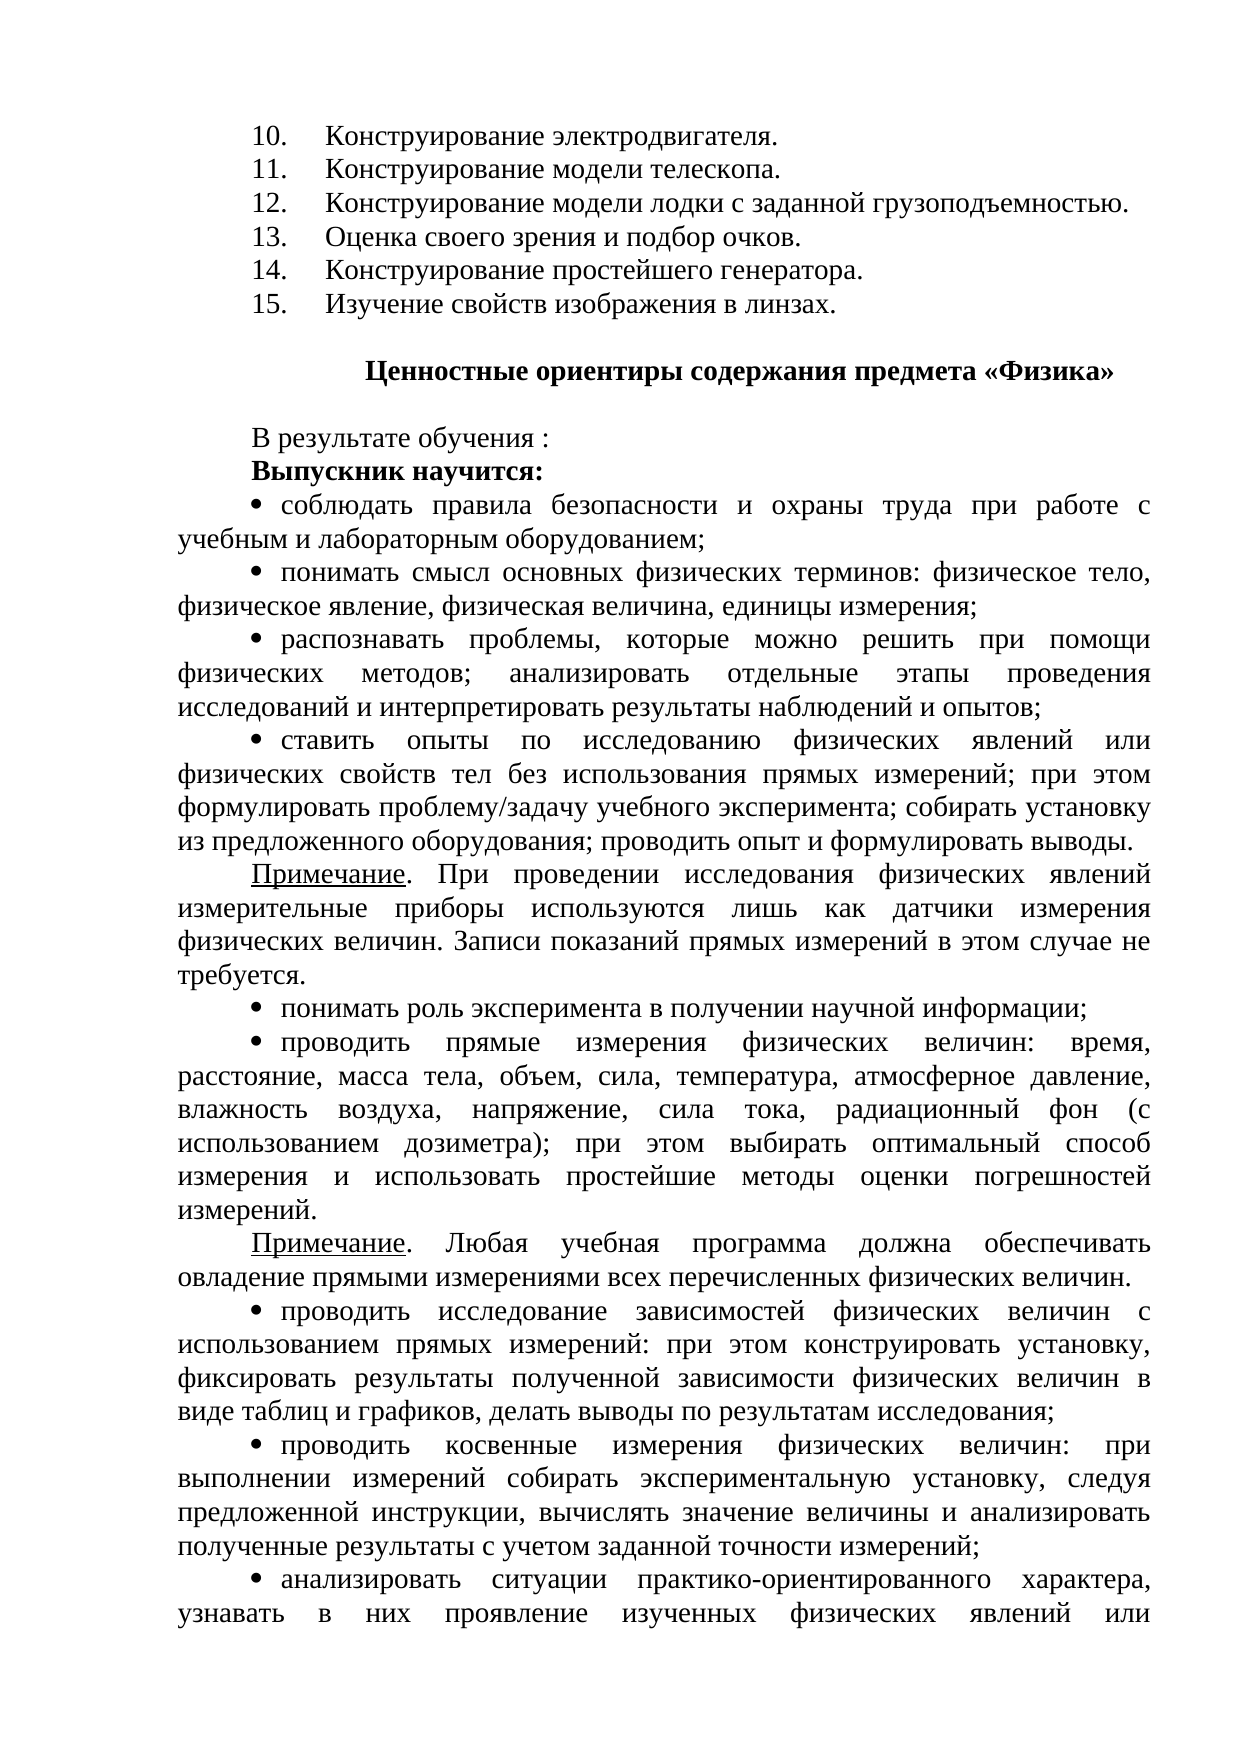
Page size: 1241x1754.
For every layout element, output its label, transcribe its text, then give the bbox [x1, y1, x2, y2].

list понимать роль эксперимента в получении научной информации; [177, 991, 1152, 1024]
text Примечание. Любая учебная программа должна обеспечивать овладение прямыми измерениями всех перечисленных физических величин. [177, 1226, 1152, 1293]
text Ценностные ориентиры содержания предмета «Физика» [365, 353, 1152, 386]
list распознавать проблемы, которые можно решить при помощи физических методов; анализировать отдельные этапы проведения исследований и интерпретировать результаты наблюдений и опытов; [177, 621, 1152, 722]
list Изучение свойств изображения в линзах. [177, 286, 1152, 319]
list Конструирование электродвигателя. [177, 118, 1152, 152]
list Конструирование простейшего генератора. [177, 252, 1152, 286]
text Примечание. При проведении исследования физических явлений измерительные приборы используются лишь как датчики измерения физических величин. Записи показаний прямых измерений в этом случае не требуется. [177, 856, 1152, 991]
list проводить исследование зависимостей физических величин с использованием прямых измерений: при этом конструировать установку, фиксировать результаты полученной зависимости физических величин в виде таблиц и графиков, делать выводы по результатам исследования; [177, 1293, 1152, 1427]
list проводить прямые измерения физических величин: время, расстояние, масса тела, объем, сила, температура, атмосферное давление, влажность воздуха, напряжение, сила тока, радиационный фон (с использованием дозиметра); при этом выбирать оптимальный способ измерения и использовать простейшие методы оценки погрешностей измерений. [177, 1024, 1152, 1226]
list соблюдать правила безопасности и охраны труда при работе с учебным и лабораторным оборудованием; [177, 487, 1152, 554]
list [177, 1561, 1152, 1628]
list Оценка своего зрения и подбор очков. [177, 219, 1152, 252]
list понимать смысл основных физических терминов: физическое тело, физическое явление, физическая величина, единицы измерения; [177, 554, 1152, 621]
list проводить косвенные измерения физических величин: при выполнении измерений собирать экспериментальную установку, следуя предложенной инструкции, вычислять значение величины и анализировать полученные результаты с учетом заданной точности измерений; [177, 1427, 1152, 1561]
text Выпускник научится: [177, 453, 1152, 487]
list Конструирование модели телескопа. [177, 152, 1152, 185]
list ставить опыты по исследованию физических явлений или физических свойств тел без использования прямых измерений; при этом формулировать проблему/задачу учебного эксперимента; собирать установку из предложенного оборудования; проводить опыт и формулировать выводы. [177, 722, 1152, 856]
list Конструирование модели лодки с заданной грузоподъемностью. [177, 185, 1152, 219]
text В результате обучения : [177, 420, 1152, 453]
